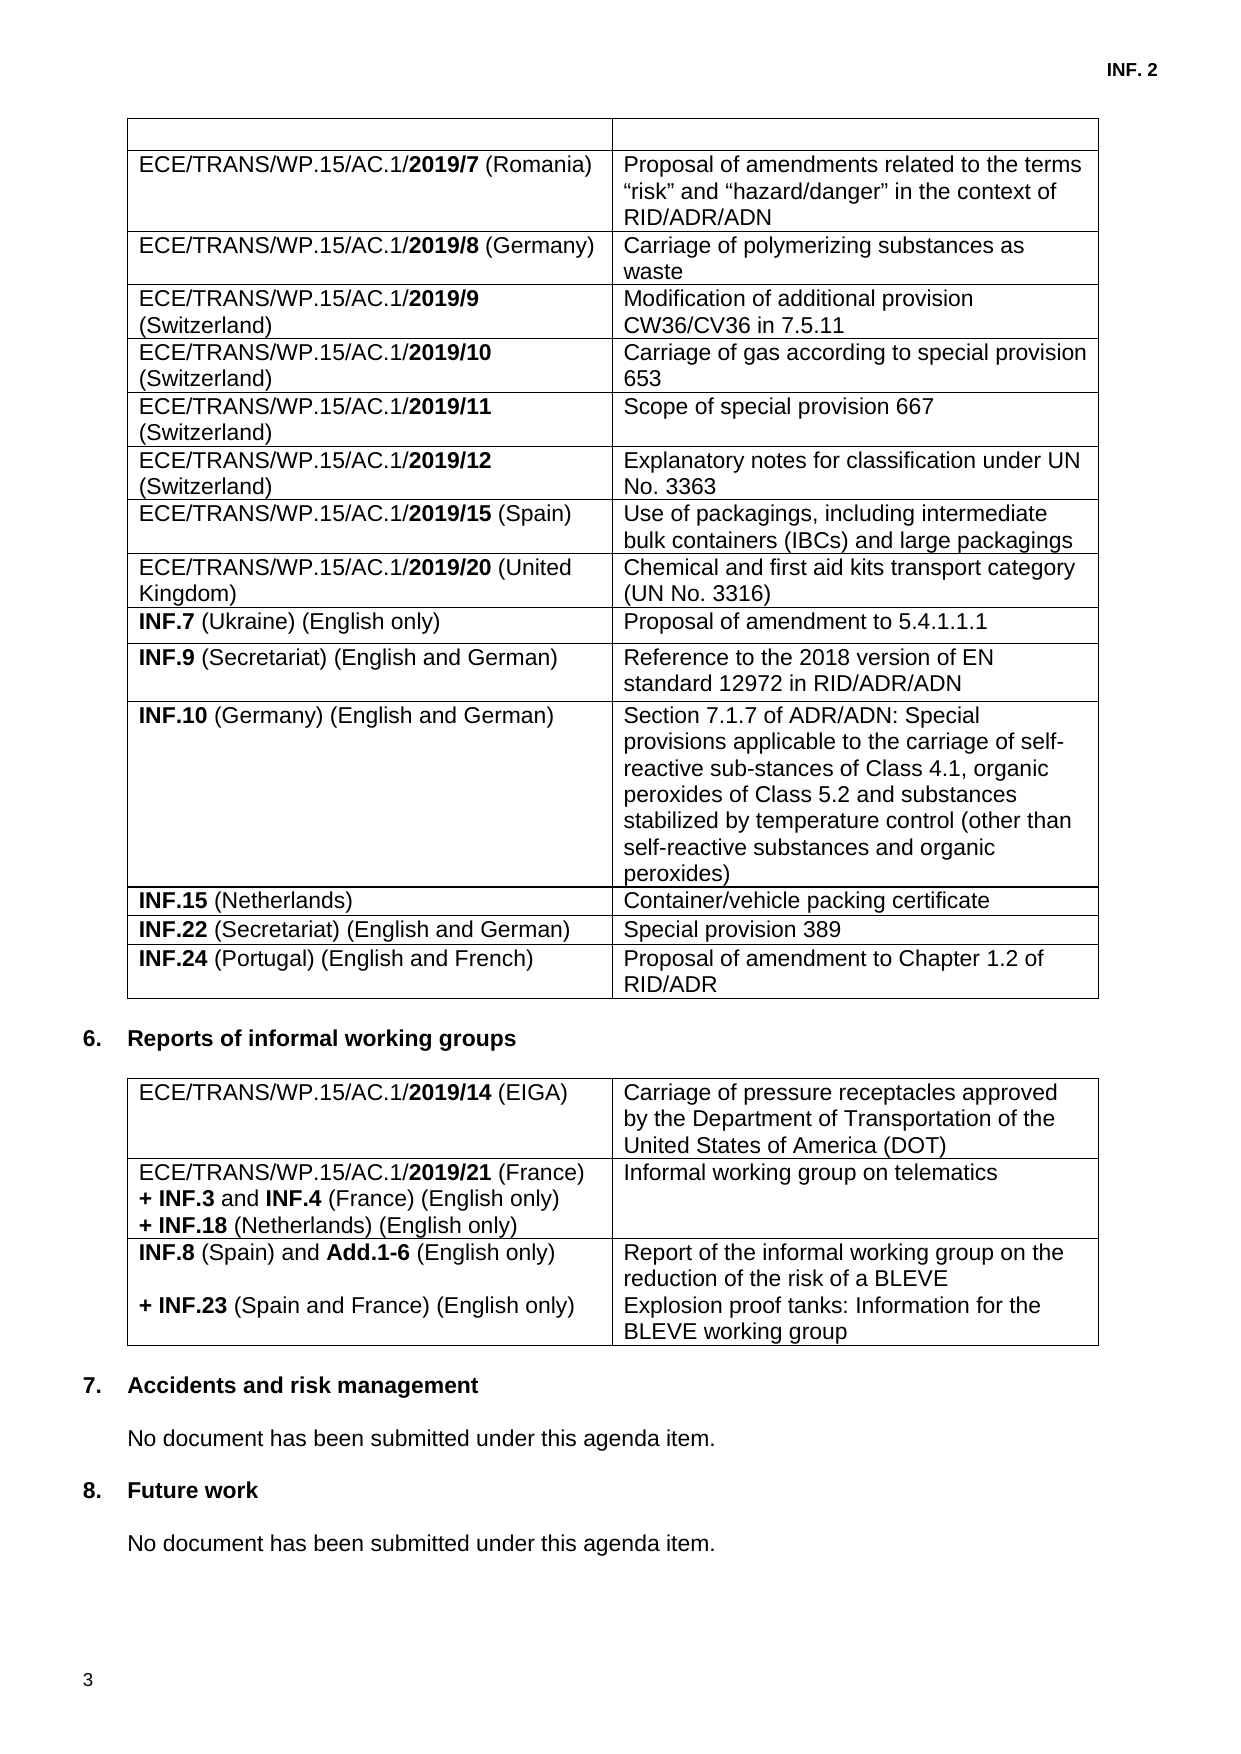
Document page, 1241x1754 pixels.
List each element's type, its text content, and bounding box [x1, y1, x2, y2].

table_cell Carriage of polymerizing substances as waste [613, 232, 1098, 284]
table_cell Reference to the 2018 version of EN standard 12972 in RID/ADR/ADN [613, 644, 1098, 701]
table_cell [613, 119, 1098, 150]
table_cell ECE/TRANS/WP.15/AC.1/2019/20 (United Kingdom) [128, 554, 612, 607]
table_cell ECE/TRANS/WP.15/AC.1/2019/10 (Switzerland) [128, 339, 612, 392]
text 8. Future work [83, 1477, 1157, 1504]
table_cell Modification of additional provision CW36/CV36 in 7.5.11 [613, 285, 1098, 338]
text 7. Accidents and risk management [83, 1372, 1157, 1398]
table_cell Informal working group on telematics [613, 1159, 1098, 1238]
table_cell Special provision 389 [613, 916, 1098, 944]
table_cell Report of the informal working group on the reduction of the risk of a BLEVE Explosion proof tanks: Information for the BLEVE working group [613, 1239, 1098, 1344]
table_cell INF.9 (Secretariat) (English and German) [128, 644, 612, 701]
table_cell Scope of special provision 667 [613, 393, 1098, 446]
table_cell ECE/TRANS/WP.15/AC.1/2019/7 (Romania) [128, 151, 612, 231]
table_cell ECE/TRANS/WP.15/AC.1/2019/21 (France) + INF.3 and INF.4 (France) (English only) + INF.18 (Netherlands) (English only) [128, 1159, 612, 1238]
table_cell ECE/TRANS/WP.15/AC.1/2019/11 (Switzerland) [128, 393, 612, 446]
table_cell Explanatory notes for classification under UN No. 3363 [613, 447, 1098, 499]
table_cell ECE/TRANS/WP.15/AC.1/2019/8 (Germany) [128, 232, 612, 284]
table_cell Chemical and first aid kits transport category (UN No. 3316) [613, 554, 1098, 607]
table_cell Proposal of amendment to 5.4.1.1.1 [613, 608, 1098, 642]
table_cell INF.10 (Germany) (English and German) [128, 702, 612, 886]
table_cell Proposal of amendments related to the terms “risk” and “hazard/danger” in the context of RID/ADR/ADN [613, 151, 1098, 231]
text 6. Reports of rmal working groups [83, 1025, 1157, 1051]
table_cell Container/vehicle packing certificate [613, 888, 1098, 915]
table_cell Proposal of amendment to Chapter 1.2 of RID/ADR [613, 945, 1098, 998]
table_cell ECE/TRANS/WP.15/AC.1/2019/15 (Spain) [128, 500, 612, 553]
text No document has been submitted under this agenda item. [127, 1424, 1157, 1451]
table_cell Use of packagings, including intermediate bulk containers (IBCs) and large packagings [613, 500, 1098, 553]
table_cell Carriage of gas according to special provision 653 [613, 339, 1098, 392]
text No document has been submitted under this agenda item. [127, 1530, 1157, 1556]
table_cell INF.24 (Portugal) (English and French) [128, 945, 612, 998]
table_cell Section 7.1.7 of ADR/ADN: Special provisions applicable to the carriage of self-reactive sub-stances of Class 4.1, organic peroxides of Class 5.2 and substances stabilized by temperature control (other than self-reactive substances and organic peroxides) [613, 702, 1098, 886]
table_cell INF.15 (Netherlands) [128, 888, 612, 915]
table_cell INF.7 (Ukraine) (English only) [128, 608, 612, 642]
table_cell INF.22 (Secretariat) (English and German) [128, 916, 612, 944]
table_cell ECE/TRANS/WP.15/AC.1/2019/12 (Switzerland) [128, 447, 612, 499]
table_header Carriage of pressure receptacles approved by the Department of Transportation of the United States of America (DOT) [613, 1079, 1098, 1158]
table_cell ECE/TRANS/WP.15/AC.1/2019/9 (Switzerland) [128, 285, 612, 338]
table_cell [128, 119, 612, 150]
table_header ECE/TRANS/WP.15/AC.1/2019/14 (EIGA) [128, 1079, 612, 1158]
table_cell INF.8 (Spain) and Add.1-6 (English only) + INF.23 (Spain and France) (English only) [128, 1239, 612, 1344]
